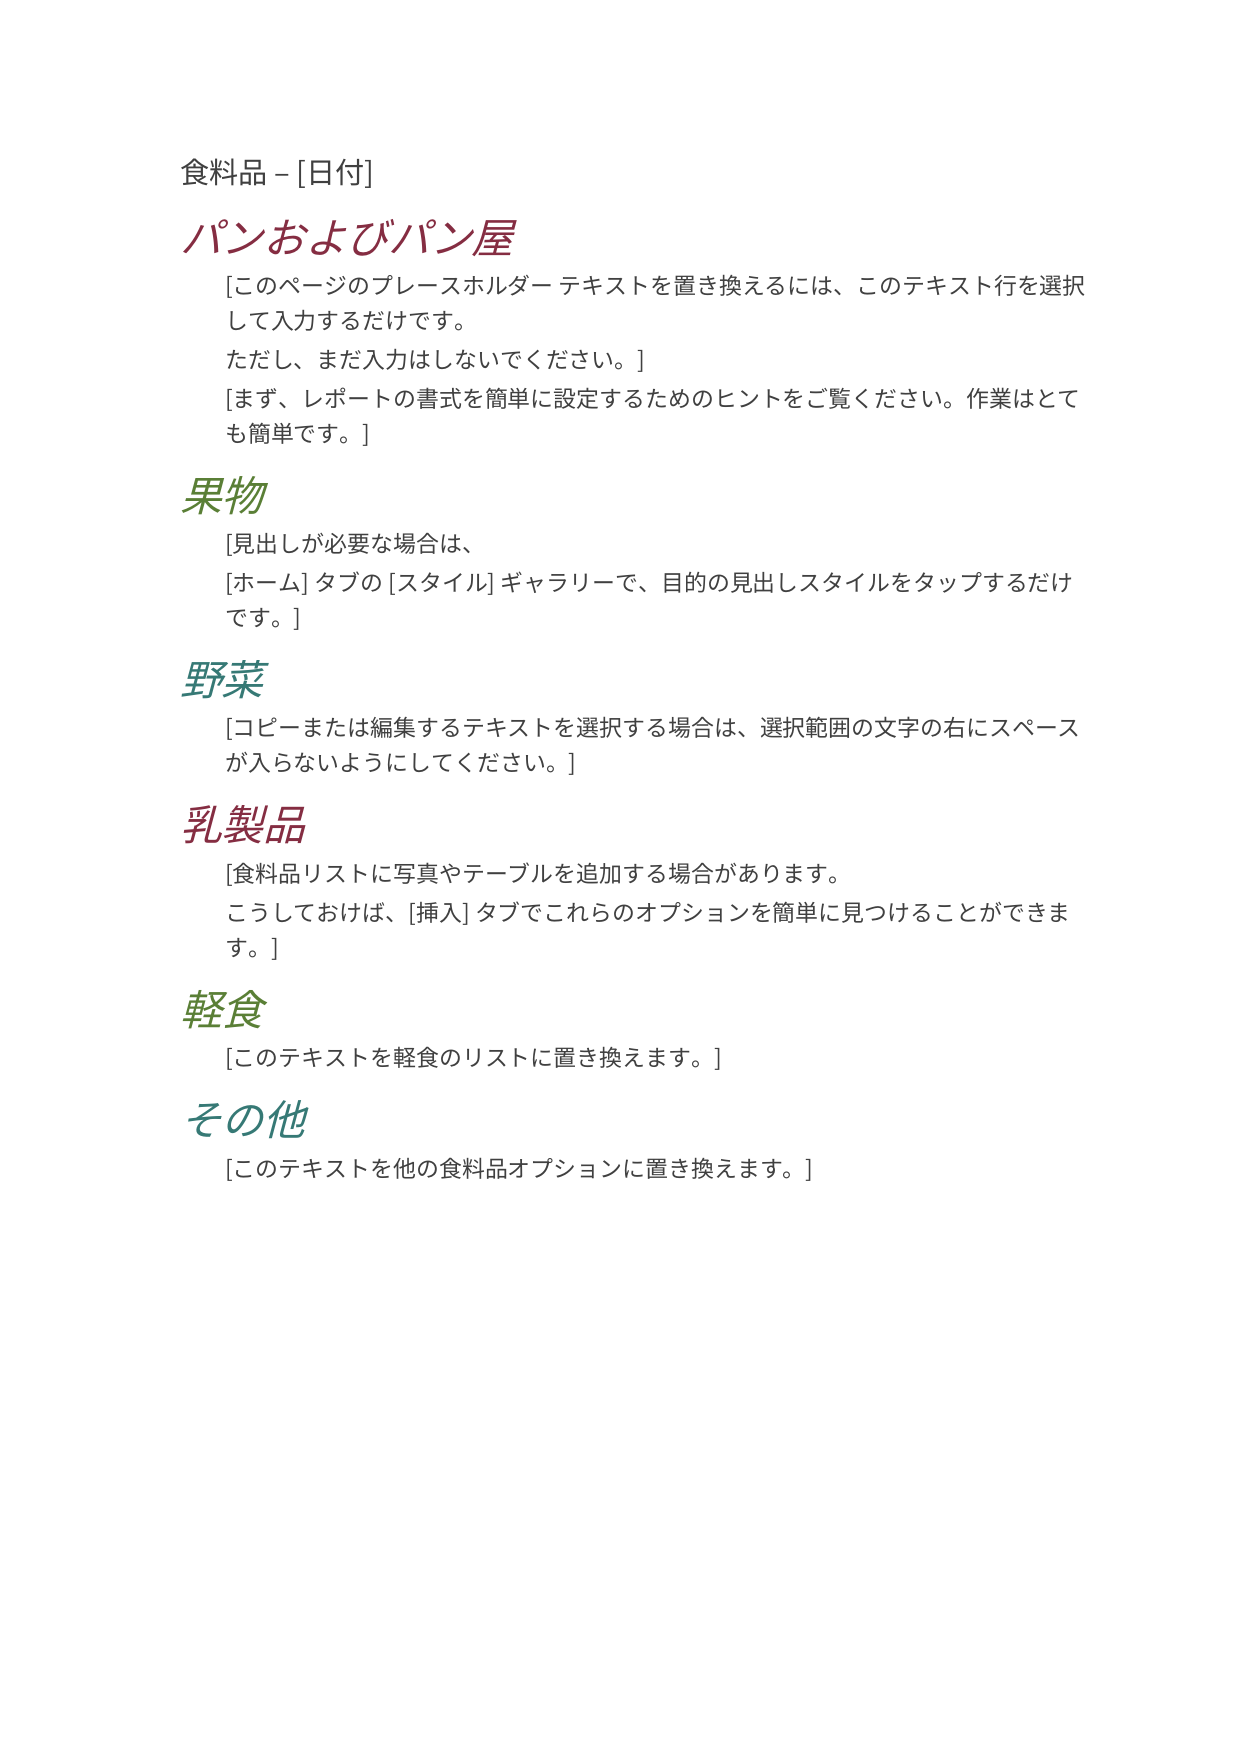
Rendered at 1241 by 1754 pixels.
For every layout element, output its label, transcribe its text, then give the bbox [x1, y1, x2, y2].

text ただし、まだ入力はしないでください。] [225, 342, 1090, 375]
text [このテキストを他の食料品オプションに置き換えます。] [225, 1150, 1090, 1184]
subtitle 果物 [180, 463, 1090, 523]
text [ホーム] タブの [スタイル] ギャラリーで、目的の見出しスタイルをタップするだけです。] [225, 565, 1090, 633]
text [まず、レポートの書式を簡単に設定するためのヒントをご覧ください。作業はとても簡単です。] [225, 381, 1090, 449]
text こうしておけば、[挿入] タブでこれらのオプションを簡単に見つけることができます。] [225, 894, 1090, 963]
subtitle その他 [180, 1087, 1090, 1147]
text [見出しが必要な場合は、 [225, 526, 1090, 559]
text [このテキストを軽食のリストに置き換えます。] [225, 1040, 1090, 1073]
subtitle 軽食 [180, 977, 1090, 1037]
subtitle 野菜 [180, 647, 1090, 707]
subtitle 乳製品 [180, 792, 1090, 853]
text [食料品リストに写真やテーブルを追加する場合があります。 [225, 856, 1090, 889]
subtitle パンおよびパン屋 [180, 205, 1090, 265]
text [このページのプレースホルダー テキストを置き換えるには、このテキスト行を選択して入力するだけです。 [225, 268, 1090, 336]
text [コピーまたは編集するテキストを選択する場合は、選択範囲の文字の右にスペースが入らないようにしてください。] [225, 710, 1090, 778]
title 食料品 – [日付] [180, 150, 1090, 192]
